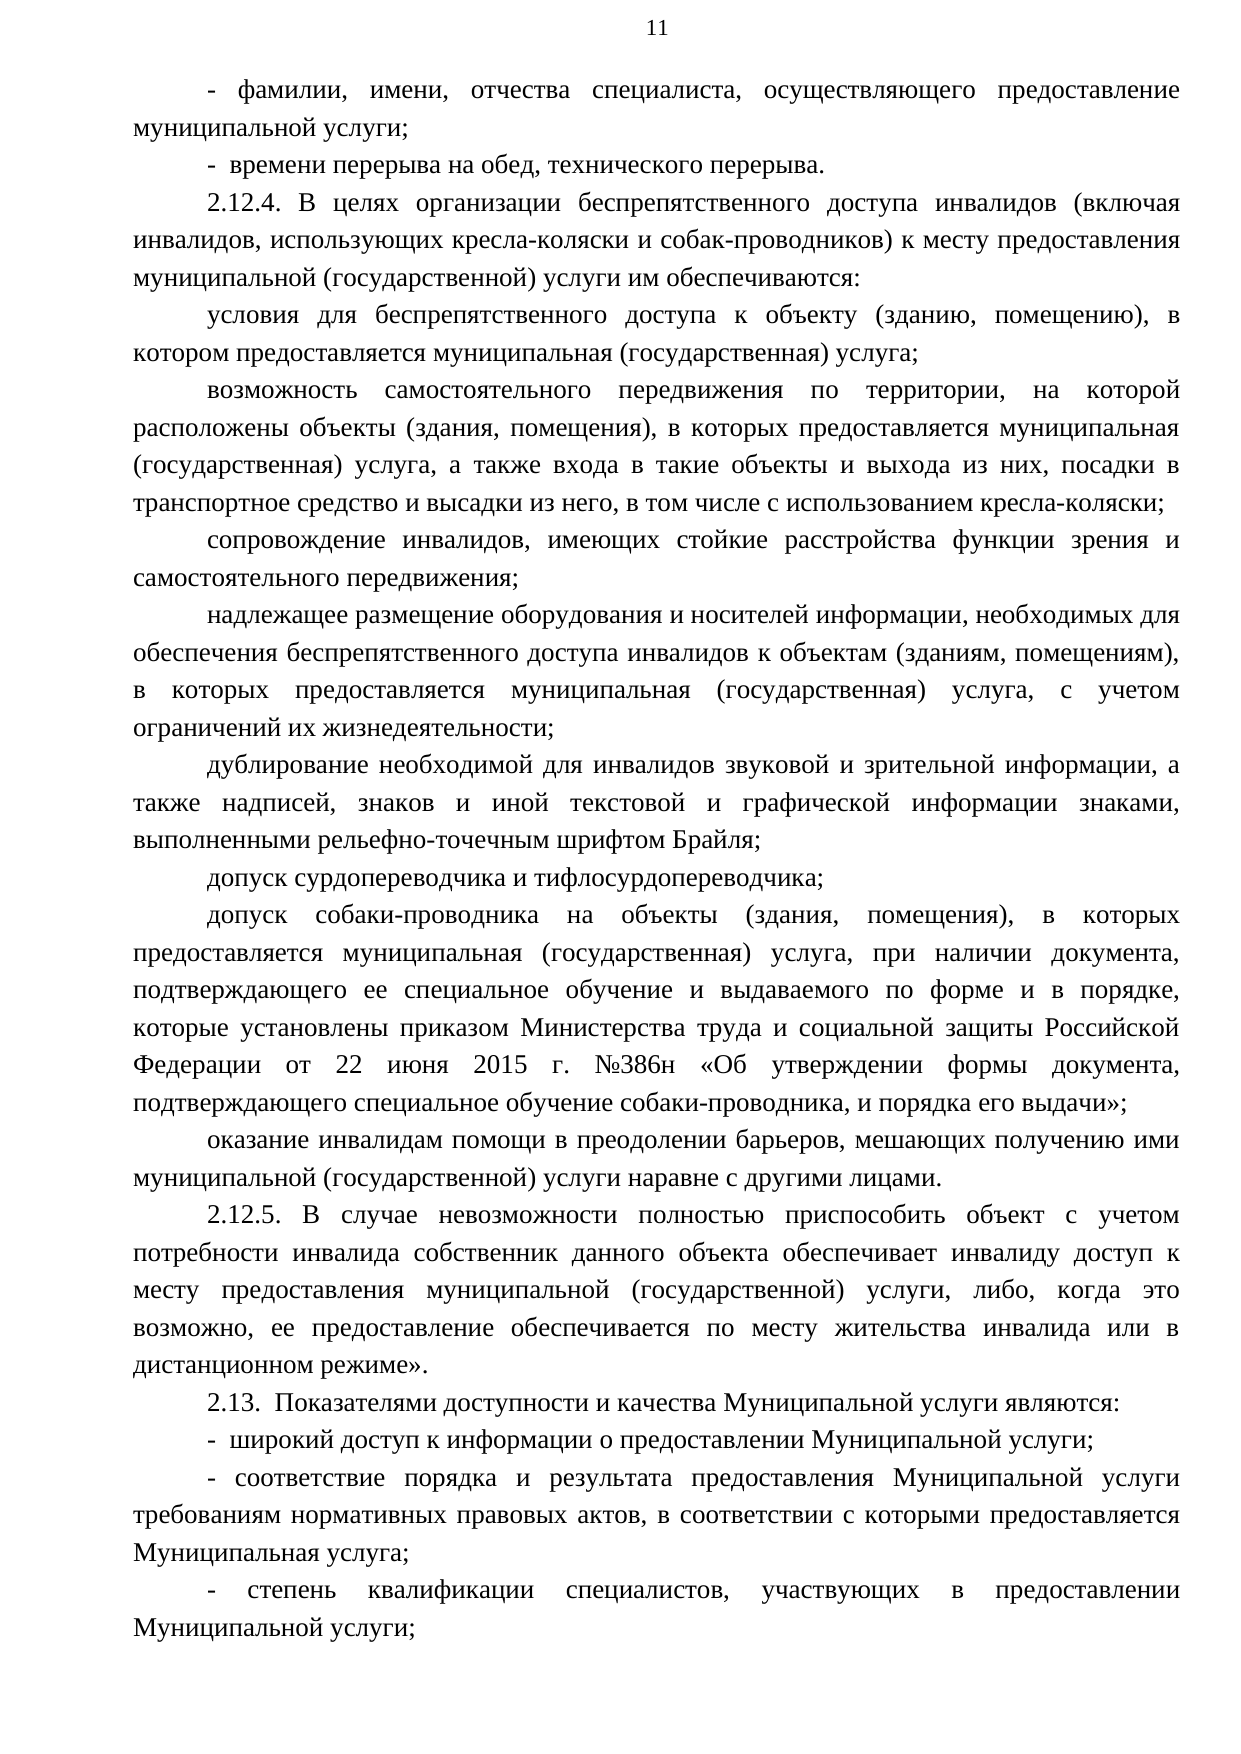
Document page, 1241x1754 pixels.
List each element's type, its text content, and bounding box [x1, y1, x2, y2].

text - широкий доступ к информации о предоставлении Муниципальной услуги; [133, 1419, 1181, 1456]
text - времени перерыва на обед, технического перерыва. [133, 144, 1181, 181]
text - соответствие порядка и результата предоставления Муниципальной услуги требованиям нормативных правовых актов, в соответствии с которыми предоставляется Муниципальная услуга; [133, 1456, 1181, 1569]
text условия для беспрепятственного доступа к объекту (зданию, помещению), в котором предоставляется муниципальная (государственная) услуга; [133, 294, 1181, 369]
text возможность самостоятельного передвижения по территории, на которой расположены объекты (здания, помещения), в которых предоставляется муниципальная (государственная) услуга, а также входа в такие объекты и выхода из них, посадки в транспортное средство и высадки из него, в том числе с использованием кресла-коляски; [133, 369, 1181, 519]
text 2.12.5. В случае невозможности полностью приспособить объект с учетом потребности инвалида собственник данного объекта обеспечивает инвалиду доступ к месту предоставления муниципальной (государственной) услуги, либо, когда это возможно, ее предоставление обеспечивается по месту жительства инвалида или в дистанционном режиме». [133, 1194, 1181, 1381]
text 2.12.4. В целях организации беспрепятственного доступа инвалидов (включая инвалидов, использующих кресла-коляски и собак-проводников) к месту предоставления муниципальной (государственной) услуги им обеспечиваются: [133, 181, 1181, 294]
text допуск собаки-проводника на объекты (здания, помещения), в которых предоставляется муниципальная (государственная) услуга, при наличии документа, подтверждающего ее специальное обучение и выдаваемого по форме и в порядке, которые установлены приказом Министерства труда и социальной защиты Российской Федерации от 22 июня 2015 г. №386н «Об утверждении формы документа, подтверждающего специальное обучение собаки-проводника, и порядка его выдачи»; [133, 894, 1181, 1119]
text оказание инвалидам помощи в преодолении барьеров, мешающих получению ими муниципальной (государственной) услуги наравне с другими лицами. [133, 1119, 1181, 1194]
text сопровождение инвалидов, имеющих стойкие расстройства функции зрения и самостоятельного передвижения; [133, 519, 1181, 594]
text 2.13. Показателями доступности и качества Муниципальной услуги являются: [133, 1381, 1181, 1419]
text - степень квалификации специалистов, участвующих в предоставлении Муниципальной услуги; [133, 1569, 1181, 1644]
text допуск сурдопереводчика и тифлосурдопереводчика; [133, 856, 1181, 894]
text надлежащее размещение оборудования и носителей информации, необходимых для обеспечения беспрепятственного доступа инвалидов к объектам (зданиям, помещениям), в которых предоставляется муниципальная (государственная) услуга, с учетом ограничений их жизнедеятельности; [133, 594, 1181, 744]
text - фамилии, имени, отчества специалиста, осуществляющего предоставление муниципальной услуги; [133, 69, 1181, 144]
text дублирование необходимой для инвалидов звуковой и зрительной информации, а также надписей, знаков и иной текстовой и графической информации знаками, выполненными рельефно-точечным шрифтом Брайля; [133, 744, 1181, 856]
